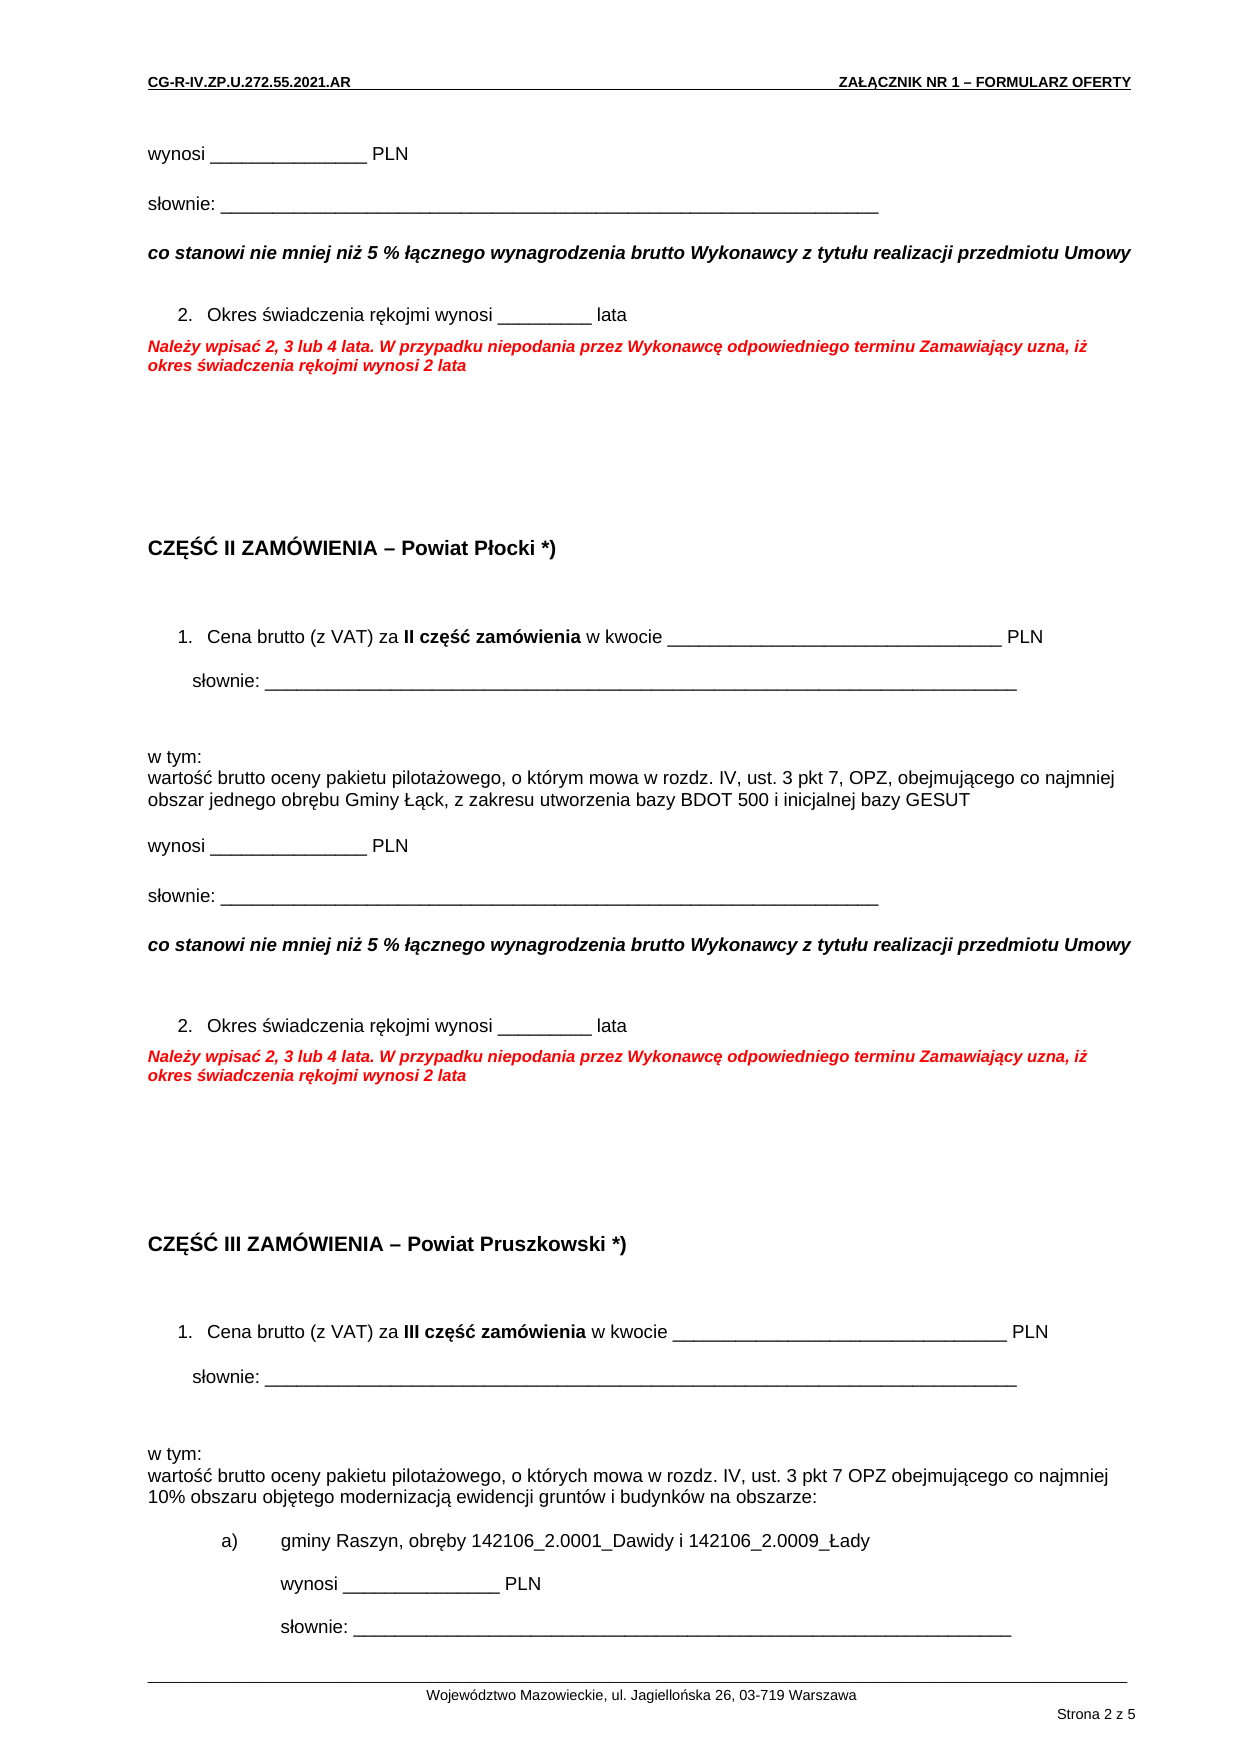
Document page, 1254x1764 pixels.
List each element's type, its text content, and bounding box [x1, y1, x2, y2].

list Cena brutto (z VAT) za II część zamówienia w kwocie ________________________________ PLN [177, 625, 1135, 647]
text wynosi _______________ PLN [148, 835, 1135, 857]
text wartość brutto oceny pakietu pilotażowego, o którym mowa w rozdz. IV, ust. 3 pkt 7, OPZ, obejmującego co najmniej obszar jednego obrębu Gminy Łąck, z zakresu utworzenia bazy BDOT 500 i inicjalnej bazy GESUT [148, 767, 1135, 810]
text słownie: _______________________________________________________________ [148, 885, 1135, 906]
text słownie: _______________________________________________________________ [148, 192, 1135, 214]
text wynosi _______________ PLN [280, 1572, 1135, 1594]
text Należy wpisać 2, 3 lub 4 lata. W przypadku niepodania przez Wykonawcę odpowiedniego terminu Zamawiający uzna, iż okres świadczenia rękojmi wynosi 2 lata [148, 336, 1135, 375]
list Okres świadczenia rękojmi wynosi _________ lata [177, 1015, 1135, 1036]
text słownie: ________________________________________________________________________ [148, 670, 1135, 692]
text słownie: ________________________________________________________________________ [148, 1366, 1135, 1388]
text w tym: [148, 746, 1135, 767]
text wartość brutto oceny pakietu pilotażowego, o których mowa w rozdz. IV, ust. 3 pkt 7 OPZ obejmującego co najmniej 10% obszaru objętego modernizacją ewidencji gruntów i budynków na obszarze: [148, 1465, 1135, 1508]
text wynosi _______________ PLN [148, 143, 1135, 164]
list Okres świadczenia rękojmi wynosi _________ lata [177, 304, 1135, 326]
text CZĘŚĆ II ZAMÓWIENIA – Powiat Płocki *) [148, 536, 1135, 559]
list gminy Raszyn, obręby 142106_2.0001_Dawidy i 142106_2.0009_Łady [221, 1529, 1135, 1551]
text CZĘŚĆ III ZAMÓWIENIA – Powiat Pruszkowski *) [148, 1231, 1135, 1255]
text co stanowi nie mniej niż 5 % łącznego wynagrodzenia brutto Wykonawcy z tytułu realizacji przedmiotu Umowy [148, 242, 1135, 264]
text Należy wpisać 2, 3 lub 4 lata. W przypadku niepodania przez Wykonawcę odpowiedniego terminu Zamawiający uzna, iż okres świadczenia rękojmi wynosi 2 lata [148, 1047, 1135, 1085]
list Cena brutto (z VAT) za III część zamówienia w kwocie ________________________________ PLN [177, 1321, 1135, 1343]
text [280, 1616, 1135, 1637]
text w tym: [148, 1443, 1135, 1465]
text co stanowi nie mniej niż 5 % łącznego wynagrodzenia brutto Wykonawcy z tytułu realizacji przedmiotu Umowy [148, 934, 1135, 956]
